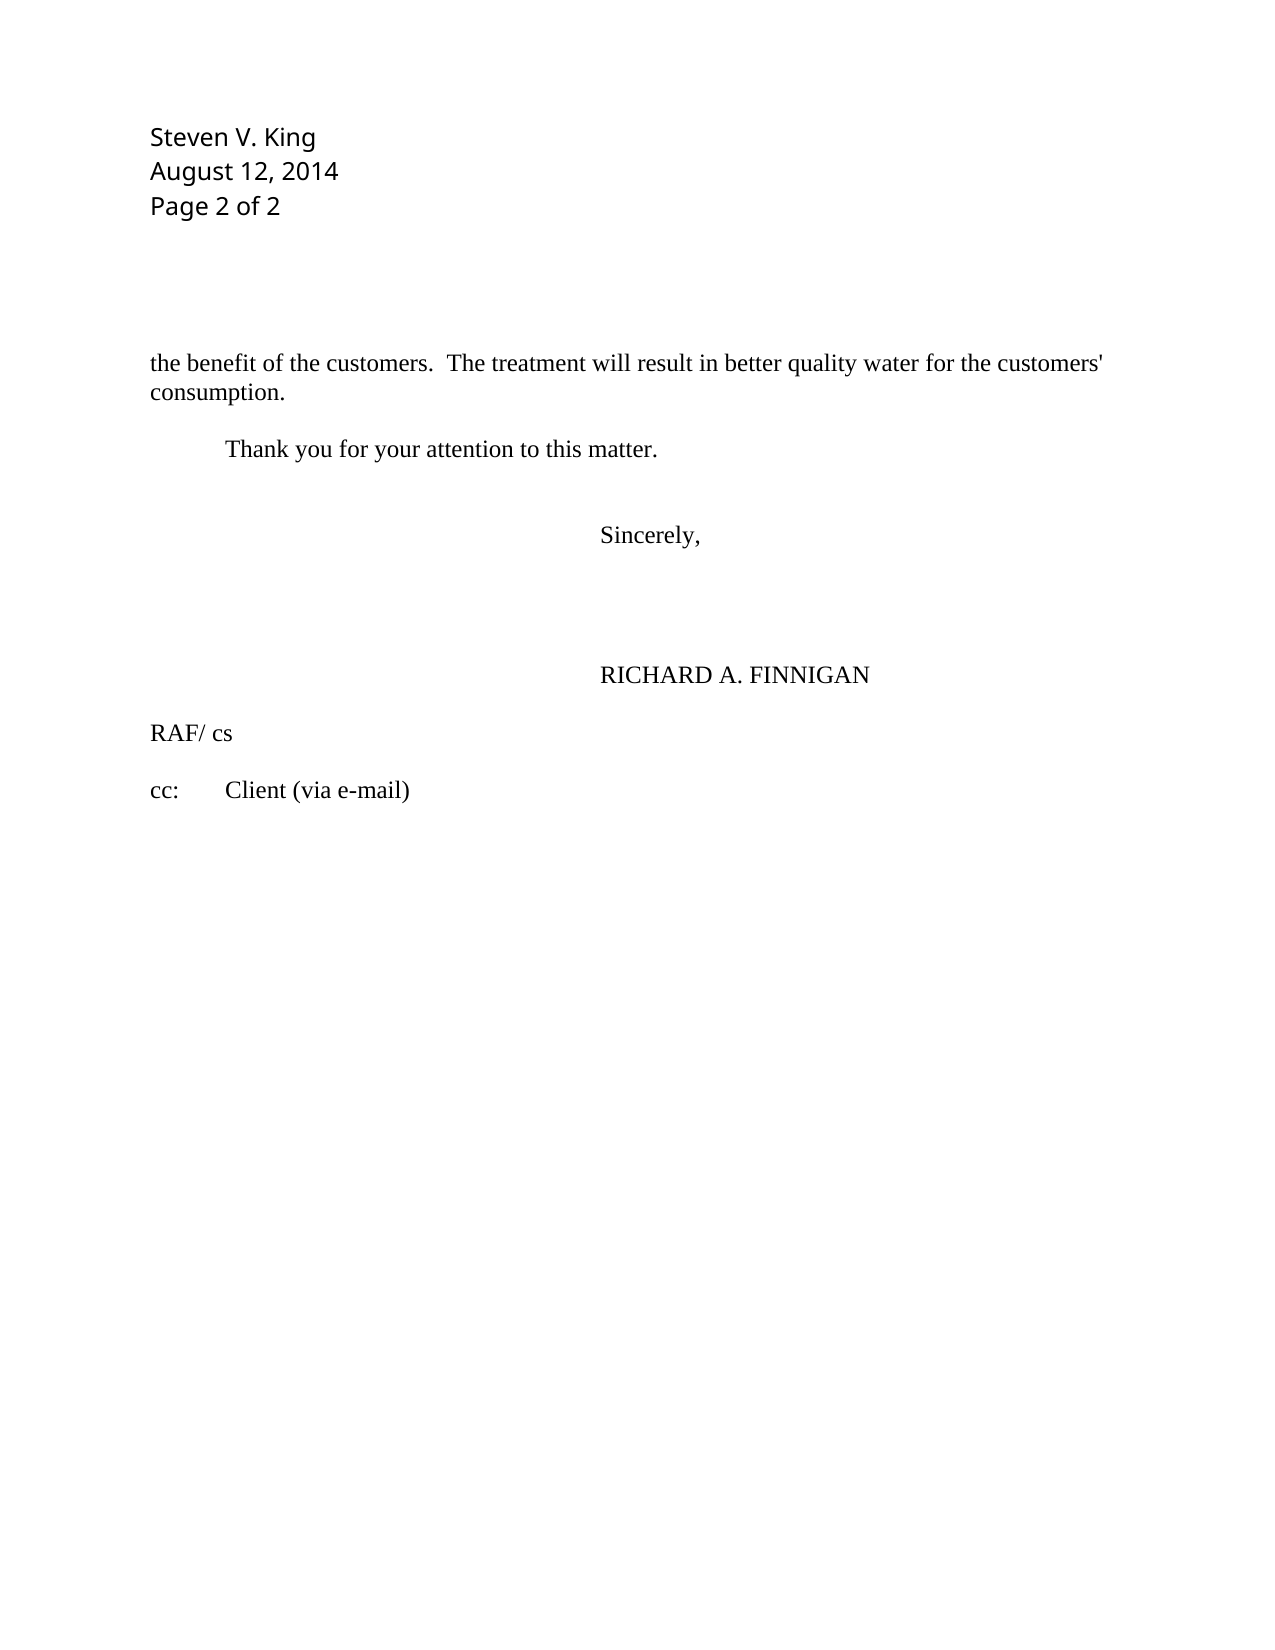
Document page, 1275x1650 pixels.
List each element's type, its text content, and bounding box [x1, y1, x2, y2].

text RAF/ cs [150, 718, 1125, 747]
text the benefit of the customers. The treatment will result in better quality water for the customers' consumption. [150, 348, 1125, 405]
text Thank you for your attention to this matter. [150, 434, 1125, 463]
text RICHARD A. FINNIGAN [600, 660, 1125, 718]
text cc: Client (via e-mail) [150, 775, 1125, 804]
text Sincerely, [525, 520, 1125, 549]
